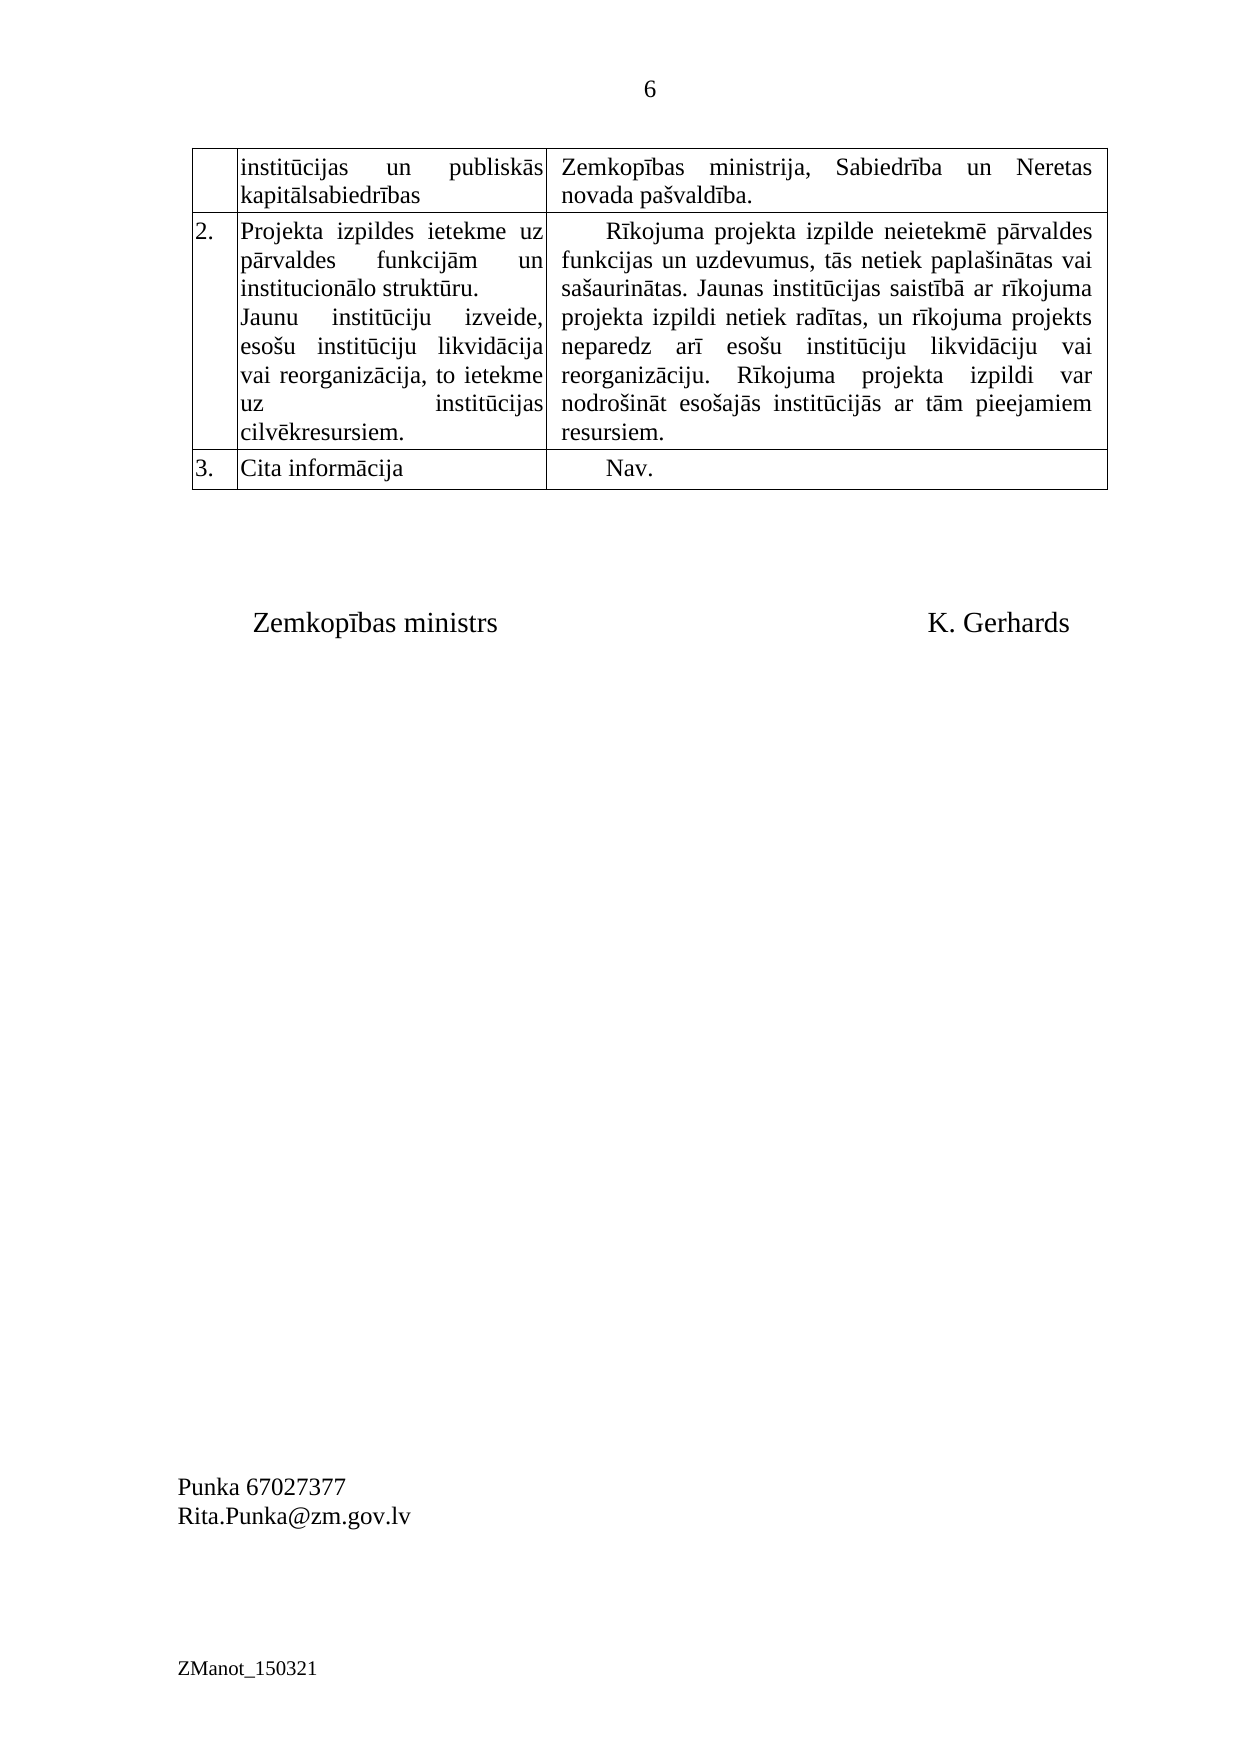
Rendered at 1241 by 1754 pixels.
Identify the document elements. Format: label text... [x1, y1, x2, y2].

table_cell Rīkojuma projekta izpilde neietekmē pārvaldes funkcijas un uzdevumus, tās netiek paplašinātas vai sašaurinātas. Jaunas institūcijas saistībā ar rīkojuma projekta izpildi netiek radītas, un rīkojuma projekts neparedz arī esošu institūciju likvidāciju vai reorganizāciju. Rīkojuma projekta izpildi var nodrošināt esošajās institūcijās ar tām pieejamiem resursiem. [547, 213, 1107, 449]
text Punka 67027377 [177, 1472, 1122, 1501]
table_cell 1. [193, 149, 237, 212]
table_cell Nav. [547, 450, 1107, 489]
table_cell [547, 149, 1107, 212]
text Zemkopības ministrs K. Gerhards [177, 605, 1122, 638]
text Rita.Punka@zm.gov.lv [177, 1501, 1122, 1529]
table_cell Cita informācija [238, 450, 546, 489]
table_cell Projekta izpildes ietekme uz pārvaldes funkcijām un institucionālo struktūru. Jaunu institūciju izveide, esošu institūciju likvidācija vai reorganizācija, to ietekme uz institūcijas cilvēkresursiem. [238, 213, 546, 449]
table_cell 3. [193, 450, 237, 489]
table_cell 2. [193, 213, 237, 449]
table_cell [238, 149, 546, 212]
